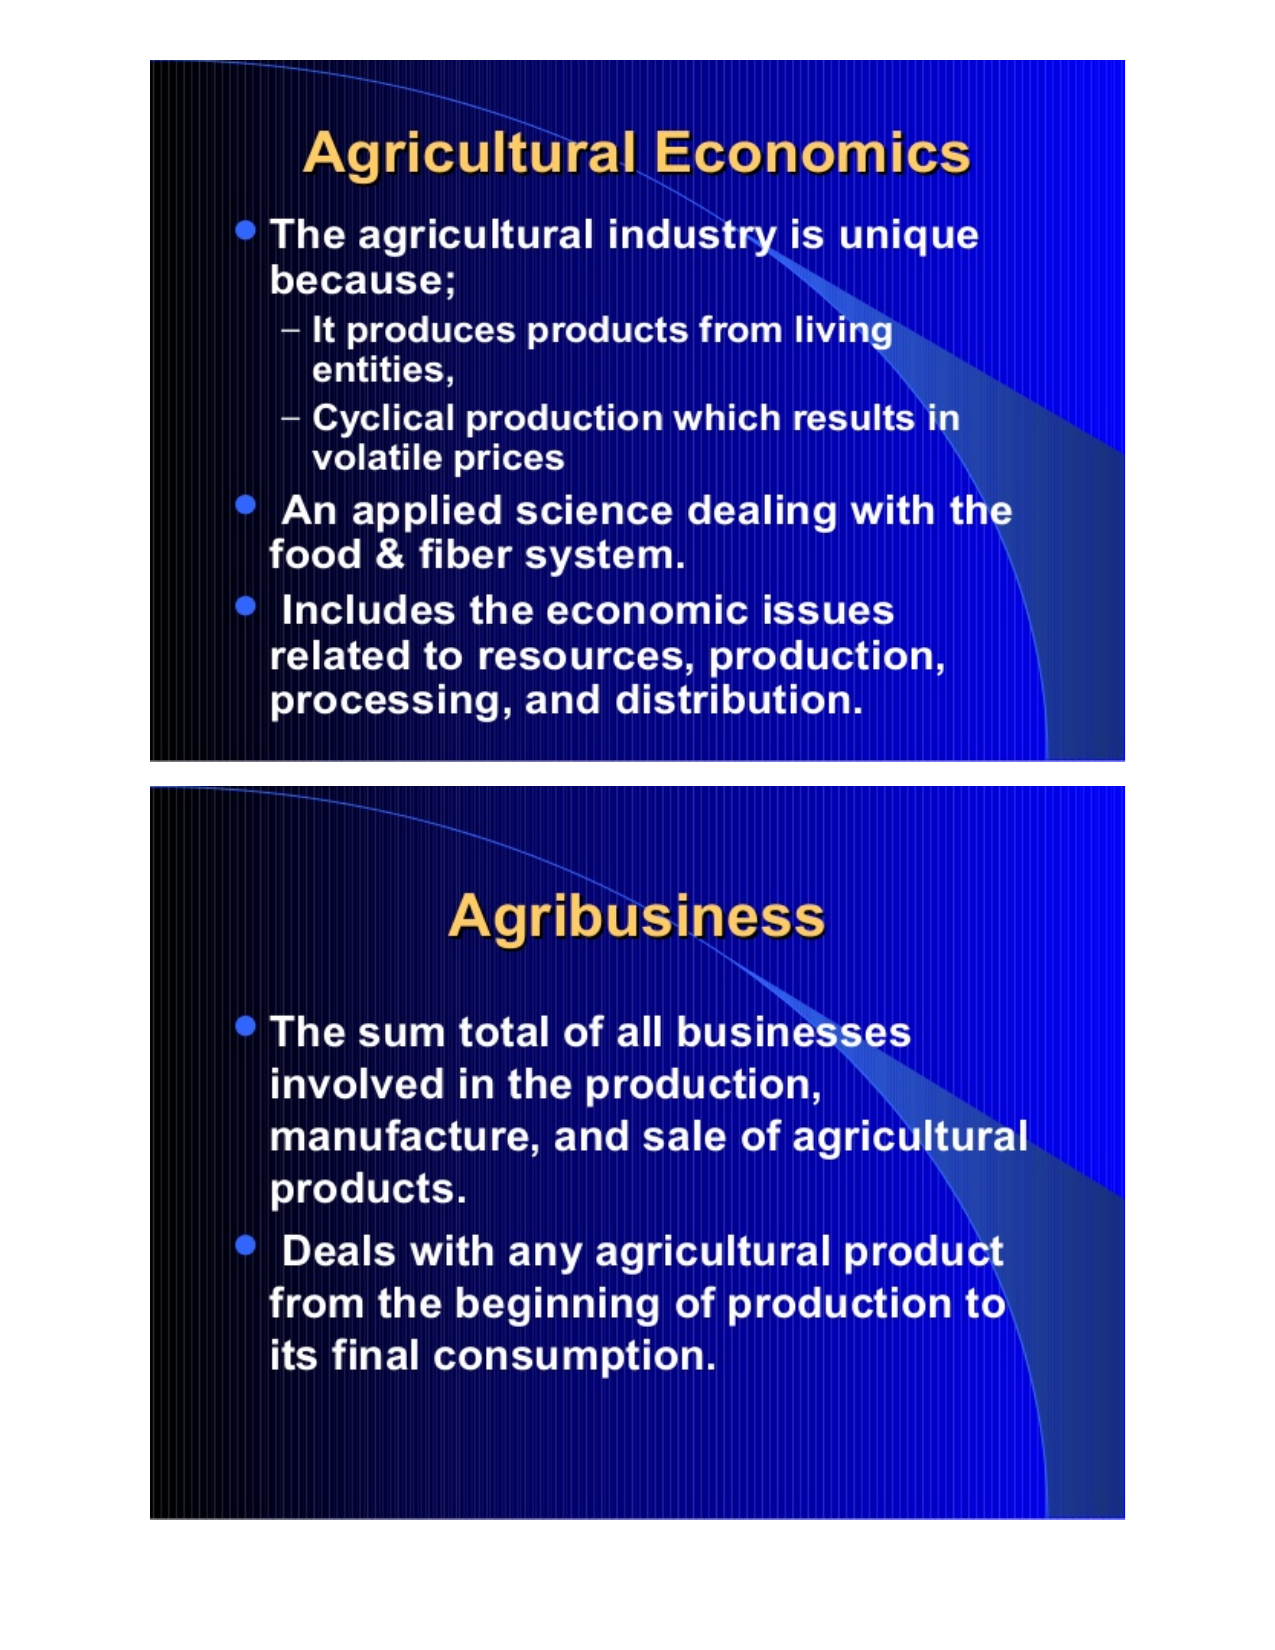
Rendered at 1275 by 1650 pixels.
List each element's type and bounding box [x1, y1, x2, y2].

picture [150, 60, 1125, 762]
picture [150, 786, 1125, 1520]
